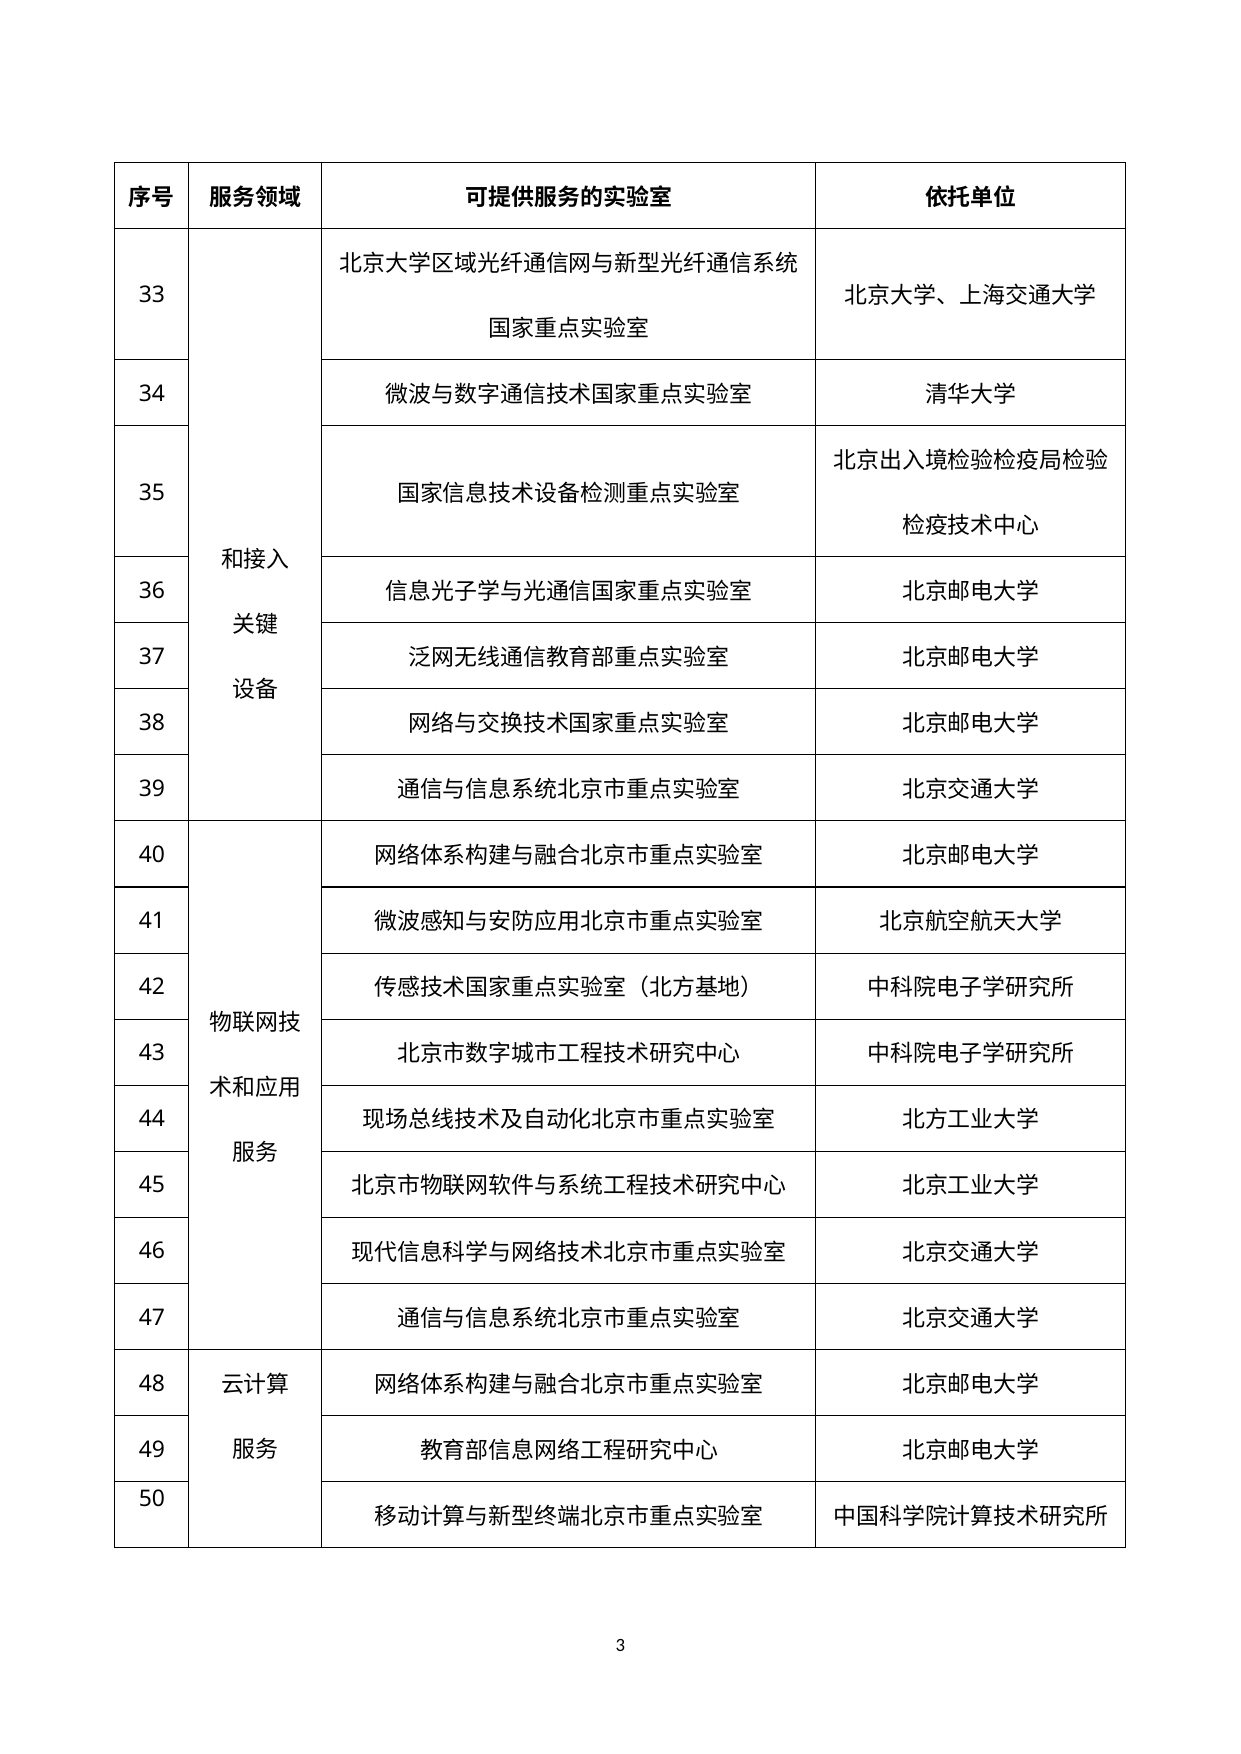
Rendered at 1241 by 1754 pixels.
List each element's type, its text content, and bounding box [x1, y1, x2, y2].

table_cell 网络与交换技术国家重点实验室 [322, 689, 815, 754]
table_cell 北京大学、上海交通大学 [816, 229, 1125, 359]
table_cell 北京邮电大学 [816, 557, 1125, 622]
table_cell 云计算 服务 [189, 1350, 321, 1547]
table_cell 北京邮电大学 [816, 821, 1125, 886]
table_cell 物联网技术和应用服务 [189, 821, 321, 1349]
table_cell 35 [115, 426, 188, 556]
table_cell 北京大学区域光纤通信网与新型光纤通信系统国家重点实验室 [322, 229, 815, 359]
table_cell 北京邮电大学 [816, 1350, 1125, 1415]
table_header 序号 [115, 163, 188, 228]
table_cell 中国科学院计算技术研究所 [816, 1482, 1125, 1547]
table_cell 北京出入境检验检疫局检验检疫技术中心 [816, 426, 1125, 556]
table_cell 45 [115, 1152, 188, 1217]
table_cell 北京交通大学 [816, 755, 1125, 820]
table_cell 41 [115, 888, 188, 952]
table_cell 39 [115, 755, 188, 820]
table_cell 47 [115, 1284, 188, 1349]
table_cell 42 [115, 954, 188, 1018]
table_cell 北京市数字城市工程技术研究中心 [322, 1020, 815, 1084]
table_cell 教育部信息网络工程研究中心 [322, 1416, 815, 1481]
table_cell 泛网无线通信教育部重点实验室 [322, 623, 815, 688]
table_cell 微波与数字通信技术国家重点实验室 [322, 360, 815, 425]
table_cell 37 [115, 623, 188, 688]
table_cell 北京邮电大学 [816, 1416, 1125, 1481]
table_cell 33 [115, 229, 188, 359]
table_header 依托单位 [816, 163, 1125, 228]
table_cell 44 [115, 1086, 188, 1151]
table_cell 36 [115, 557, 188, 622]
table_cell 通信与信息系统北京市重点实验室 [322, 755, 815, 820]
table_cell 北京航空航天大学 [816, 888, 1125, 952]
table_cell 信息光子学与光通信国家重点实验室 [322, 557, 815, 622]
table_cell 通信与信息系统北京市重点实验室 [322, 1284, 815, 1349]
table_cell 中科院电子学研究所 [816, 1020, 1125, 1084]
table_cell 49 [115, 1416, 188, 1481]
table_cell 传感技术国家重点实验室（北方基地） [322, 954, 815, 1018]
table_cell 现场总线技术及自动化北京市重点实验室 [322, 1086, 815, 1151]
table_cell 46 [115, 1218, 188, 1283]
table_header 服务领域 [189, 163, 321, 228]
table_cell 微波感知与安防应用北京市重点实验室 [322, 888, 815, 952]
table_cell 网络体系构建与融合北京市重点实验室 [322, 1350, 815, 1415]
table_cell 北方工业大学 [816, 1086, 1125, 1151]
table_cell 移动计算与新型终端北京市重点实验室 [322, 1482, 815, 1547]
table_cell 43 [115, 1020, 188, 1084]
table_cell 34 [115, 360, 188, 425]
table_cell 北京交通大学 [816, 1218, 1125, 1283]
table_cell 北京邮电大学 [816, 623, 1125, 688]
table_cell 北京市物联网软件与系统工程技术研究中心 [322, 1152, 815, 1217]
table_cell 北京邮电大学 [816, 689, 1125, 754]
table_cell 国家信息技术设备检测重点实验室 [322, 426, 815, 556]
table_cell 48 [115, 1350, 188, 1415]
table_cell 北京交通大学 [816, 1284, 1125, 1349]
table_cell 北京工业大学 [816, 1152, 1125, 1217]
table_cell 50 [115, 1482, 188, 1547]
table_cell 38 [115, 689, 188, 754]
table_cell 现代信息科学与网络技术北京市重点实验室 [322, 1218, 815, 1283]
table_header 可提供服务的实验室 [322, 163, 815, 228]
table_cell 网络体系构建与融合北京市重点实验室 [322, 821, 815, 886]
table_cell 40 [115, 821, 188, 886]
table_cell 中科院电子学研究所 [816, 954, 1125, 1018]
table_cell 清华大学 [816, 360, 1125, 425]
